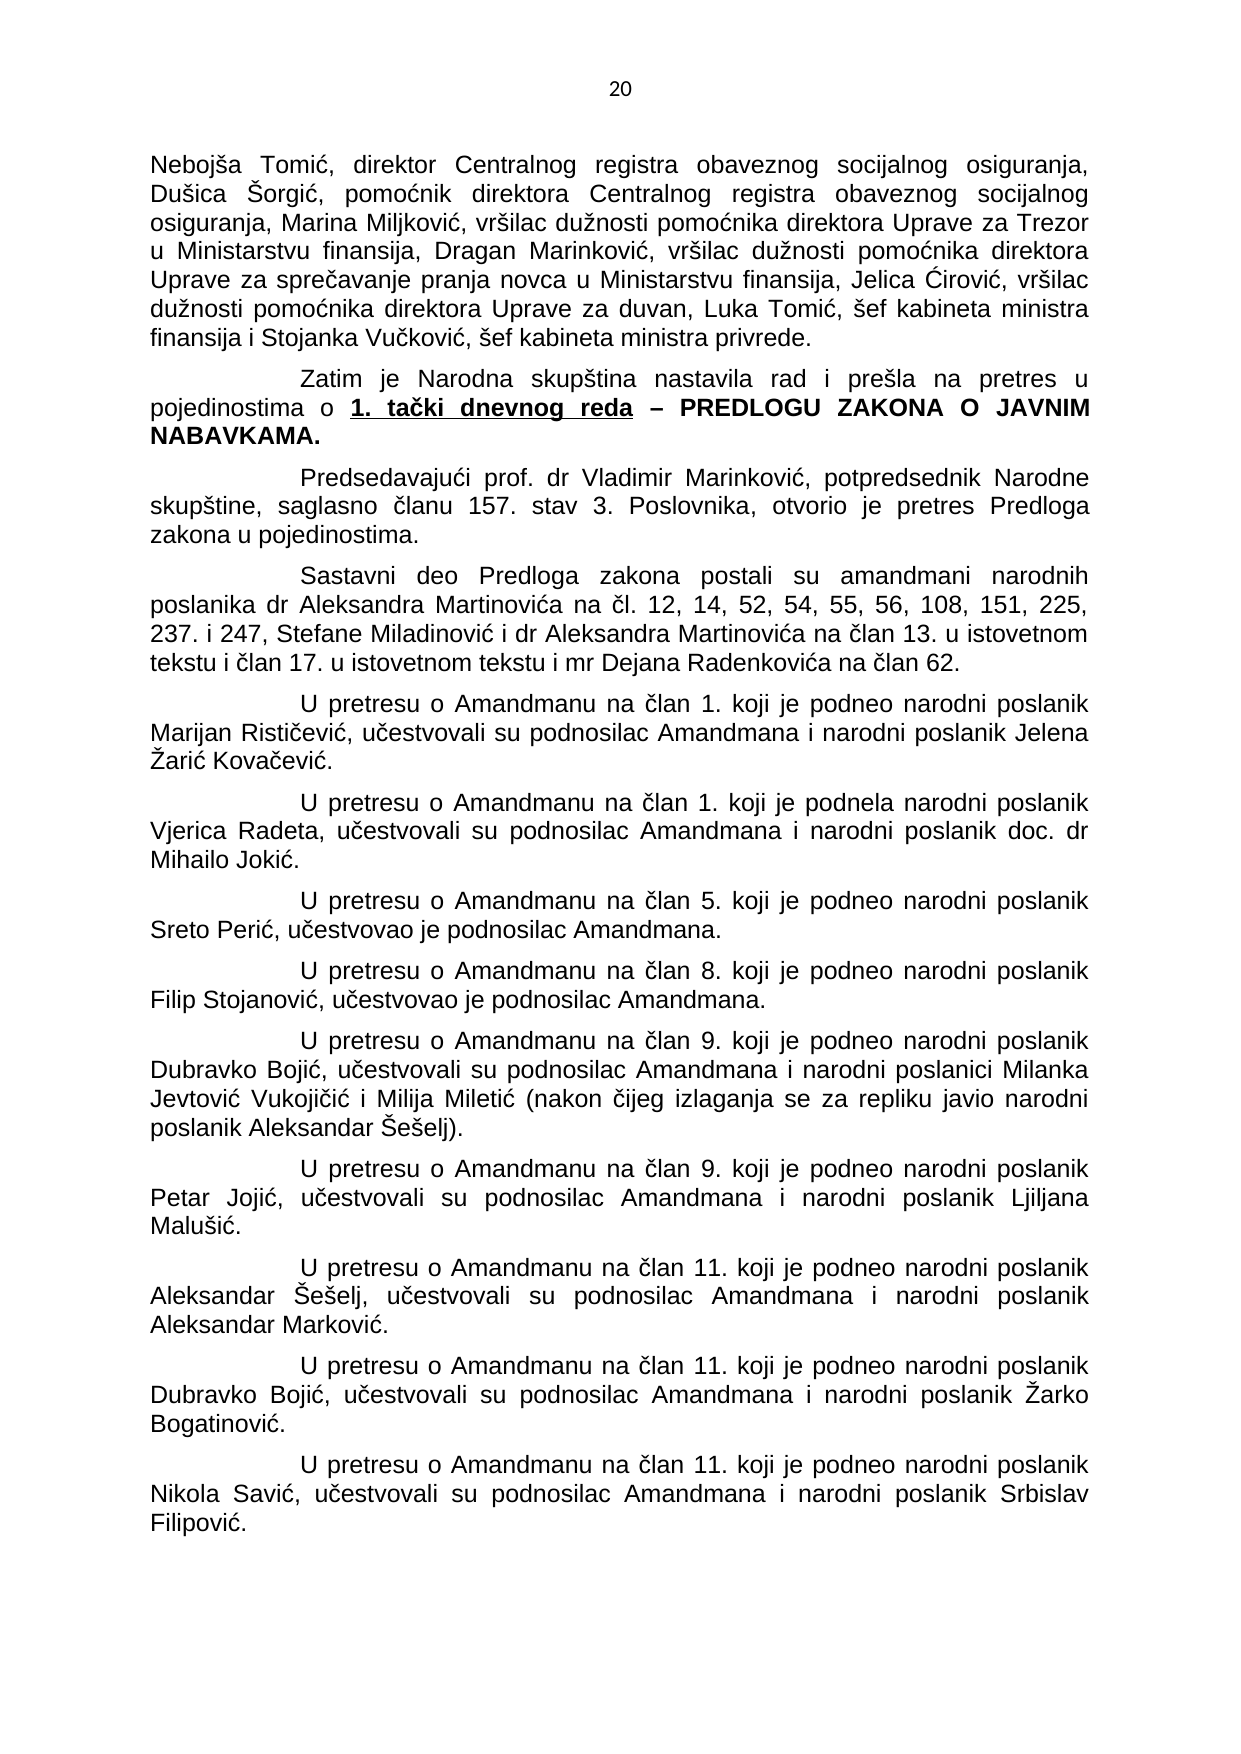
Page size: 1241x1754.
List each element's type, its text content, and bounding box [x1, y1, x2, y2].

text U pretresu o Amandmanu na član 8. koji je podneo narodni poslanik Filip Stojanović, učestvovao je podnosilac Amandmana. [150, 956, 1090, 1014]
text U pretresu o Amandmanu na član 1. koji je podneo narodni poslanik Marijan Rističević, učestvovali su podnosilac Amandmana i narodni poslanik Jelena Žarić Kovačević. [150, 689, 1090, 775]
text U pretresu o Amandmanu na član 5. koji je podneo narodni poslanik Sreto Perić, učestvovao je podnosilac Amandmana. [150, 886, 1090, 944]
text U pretresu o Amandmanu na član 11. koji je podneo narodni poslanik Aleksandar Šešelj, učestvovali su podnosilac Amandmana i narodni poslanik Aleksandar Marković. [150, 1252, 1090, 1339]
text Zatim je Narodna skupština nastavila rad i prešla na pretres u pojedinostima o 1. tački dnevnog reda – PREDLOGU ZAKONA O JAVNIM NABAVKAMA. [150, 364, 1090, 450]
text U pretresu o Amandmanu na član 11. koji je podneo narodni poslanik Dubravko Bojić, učestvovali su podnosilac Amandmana i narodni poslanik Žarko Bogatinović. [150, 1351, 1090, 1437]
text U pretresu o Amandmanu na član 9. koji je podneo narodni poslanik Dubravko Bojić, učestvovali su podnosilac Amandmana i narodni poslanici Milanka Jevtović Vukojičić i Milija Miletić (nakon čijeg izlaganja se za repliku javio narodni poslanik Aleksandar Šešelj). [150, 1026, 1090, 1141]
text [150, 150, 1090, 351]
text Sastavni deo Predloga zakona postali su amandmani narodnih poslanika dr Aleksandra Martinovića na čl. 12, 14, 52, 54, 55, 56, 108, 151, 225, 237. i 247, Stefane Miladinović i dr Aleksandra Martinovića na član 13. u istovetnom tekstu i član 17. u istovetnom tekstu i mr Dejana Radenkovića na član 62. [150, 561, 1090, 676]
text U pretresu o Amandmanu na član 1. koji je podnela narodni poslanik Vjerica Radeta, učestvovali su podnosilac Amandmana i narodni poslanik doc. dr Mihailo Jokić. [150, 787, 1090, 874]
text Predsedavajući prof. dr Vladimir Marinković, potpredsednik Narodne skupštine, saglasno članu 157. stav 3. Poslovnika, otvorio je pretres Predloga zakona u pojedinostima. [150, 462, 1090, 549]
text U pretresu o Amandmanu na član 11. koji je podneo narodni poslanik Nikola Savić, učestvovali su podnosilac Amandmana i narodni poslanik Srbislav Filipović. [150, 1450, 1090, 1536]
text U pretresu o Amandmanu na član 9. koji je podneo narodni poslanik Petar Jojić, učestvovali su podnosilac Amandmana i narodni poslanik Ljiljana Malušić. [150, 1154, 1090, 1240]
